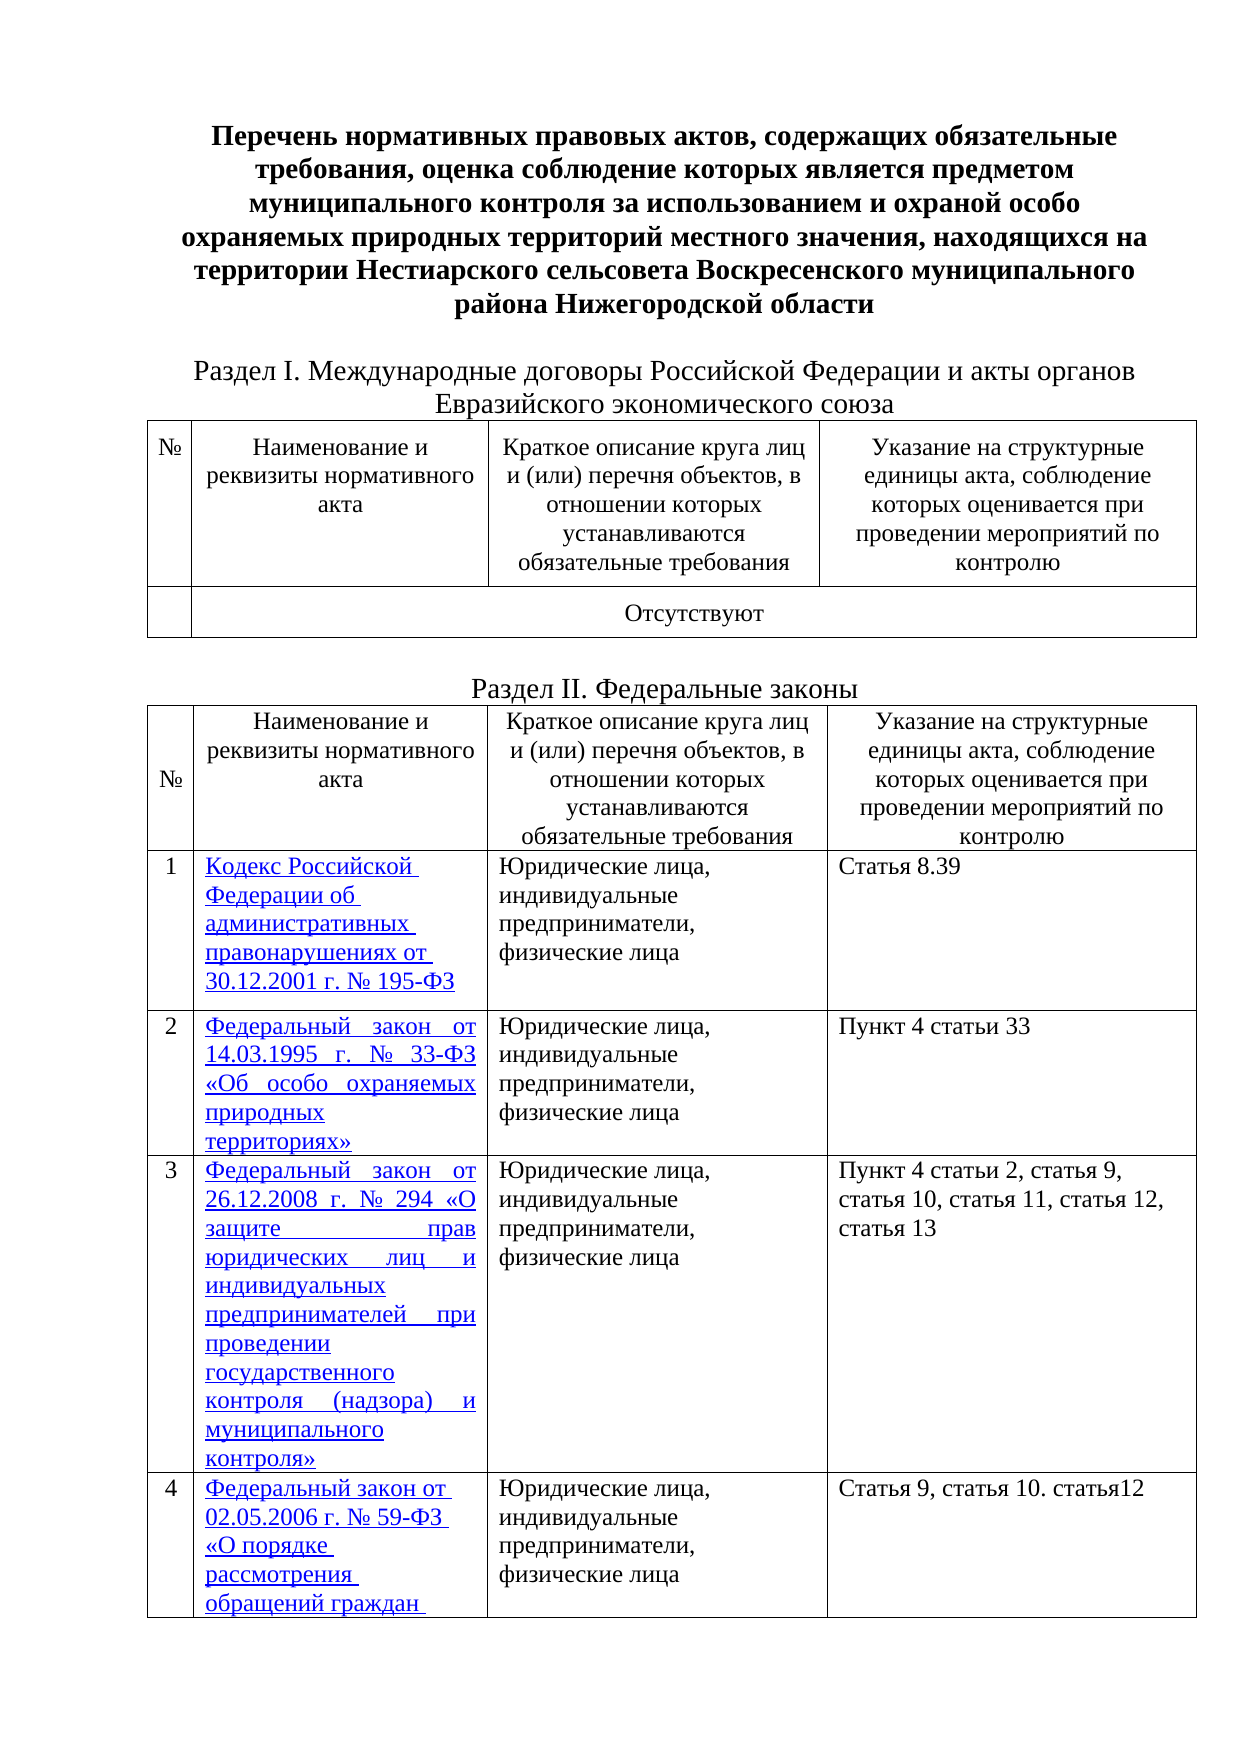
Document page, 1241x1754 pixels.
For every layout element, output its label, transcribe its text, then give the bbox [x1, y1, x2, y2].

table_cell Пункт 4 статьи 33 [828, 1011, 1196, 1154]
table_header Краткое описание круга лиц и (или) перечня объектов, в отношении которых устанавливаются обязательные требования [488, 706, 827, 850]
table_cell Отсутствуют [192, 587, 1196, 637]
table_header Указание на структурные единицы акта, соблюдение которых оценивается при проведении мероприятий по контролю [820, 421, 1196, 586]
text Раздел I. Международные договоры Российской Федерации и акты органов Евразийского экономического союза [177, 353, 1152, 420]
table_cell Юридические лица, индивидуальные предприниматели, физические лица [488, 1156, 827, 1472]
table_header Наименование и реквизиты нормативного акта [194, 706, 487, 850]
table_cell Пункт 4 статьи 2, статья 9, статья 10, статья 11, статья 12, статья 13 [828, 1156, 1196, 1472]
table_header № [148, 706, 193, 850]
table_cell Юридические лица, индивидуальные предприниматели, физические лица [488, 1011, 827, 1154]
table_header № [148, 421, 191, 586]
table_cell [194, 1473, 487, 1617]
table_cell [148, 587, 191, 637]
table_cell 3 [148, 1156, 193, 1472]
table_header Указание на структурные единицы акта, соблюдение которых оценивается при проведении мероприятий по контролю [828, 706, 1196, 850]
table_cell Кодекс Российской Федерации об административных правонарушениях от 30.12.2001 г. № 195-ФЗ [194, 851, 487, 1010]
text Раздел II. Федеральные законы [177, 672, 1152, 705]
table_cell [828, 1473, 1196, 1617]
table_cell 4 [148, 1473, 193, 1617]
text Перечень нормативных правовых актов, содержащих обязательные требования, оценка соблюдение которых является предметом муниципального контроля за использованием и охраной особо охраняемых природных территорий местного значения, находящихся на территории Нестиарского сельсовета Воскресенского муниципального района Нижегородской области [177, 118, 1152, 319]
table_cell Федеральный закон от 26.12.2008 г. № 294 «О защите прав юридических лиц и индивидуальных предпринимателей при проведении государственного контроля (надзора) и муниципального контроля» [194, 1156, 487, 1472]
table_cell 1 [148, 851, 193, 1010]
table_cell Статья 8.39 [828, 851, 1196, 1010]
table_cell 2 [148, 1011, 193, 1154]
table_cell Юридические лица, индивидуальные предприниматели, физические лица [488, 851, 827, 1010]
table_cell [488, 1473, 827, 1617]
table_header Краткое описание круга лиц и (или) перечня объектов, в отношении которых устанавливаются обязательные требования [489, 421, 819, 586]
table_header Наименование и реквизиты нормативного акта [192, 421, 488, 586]
table_cell Федеральный закон от 14.03.1995 г. № 33-ФЗ «Об особо охраняемых природных территориях» [194, 1011, 487, 1154]
